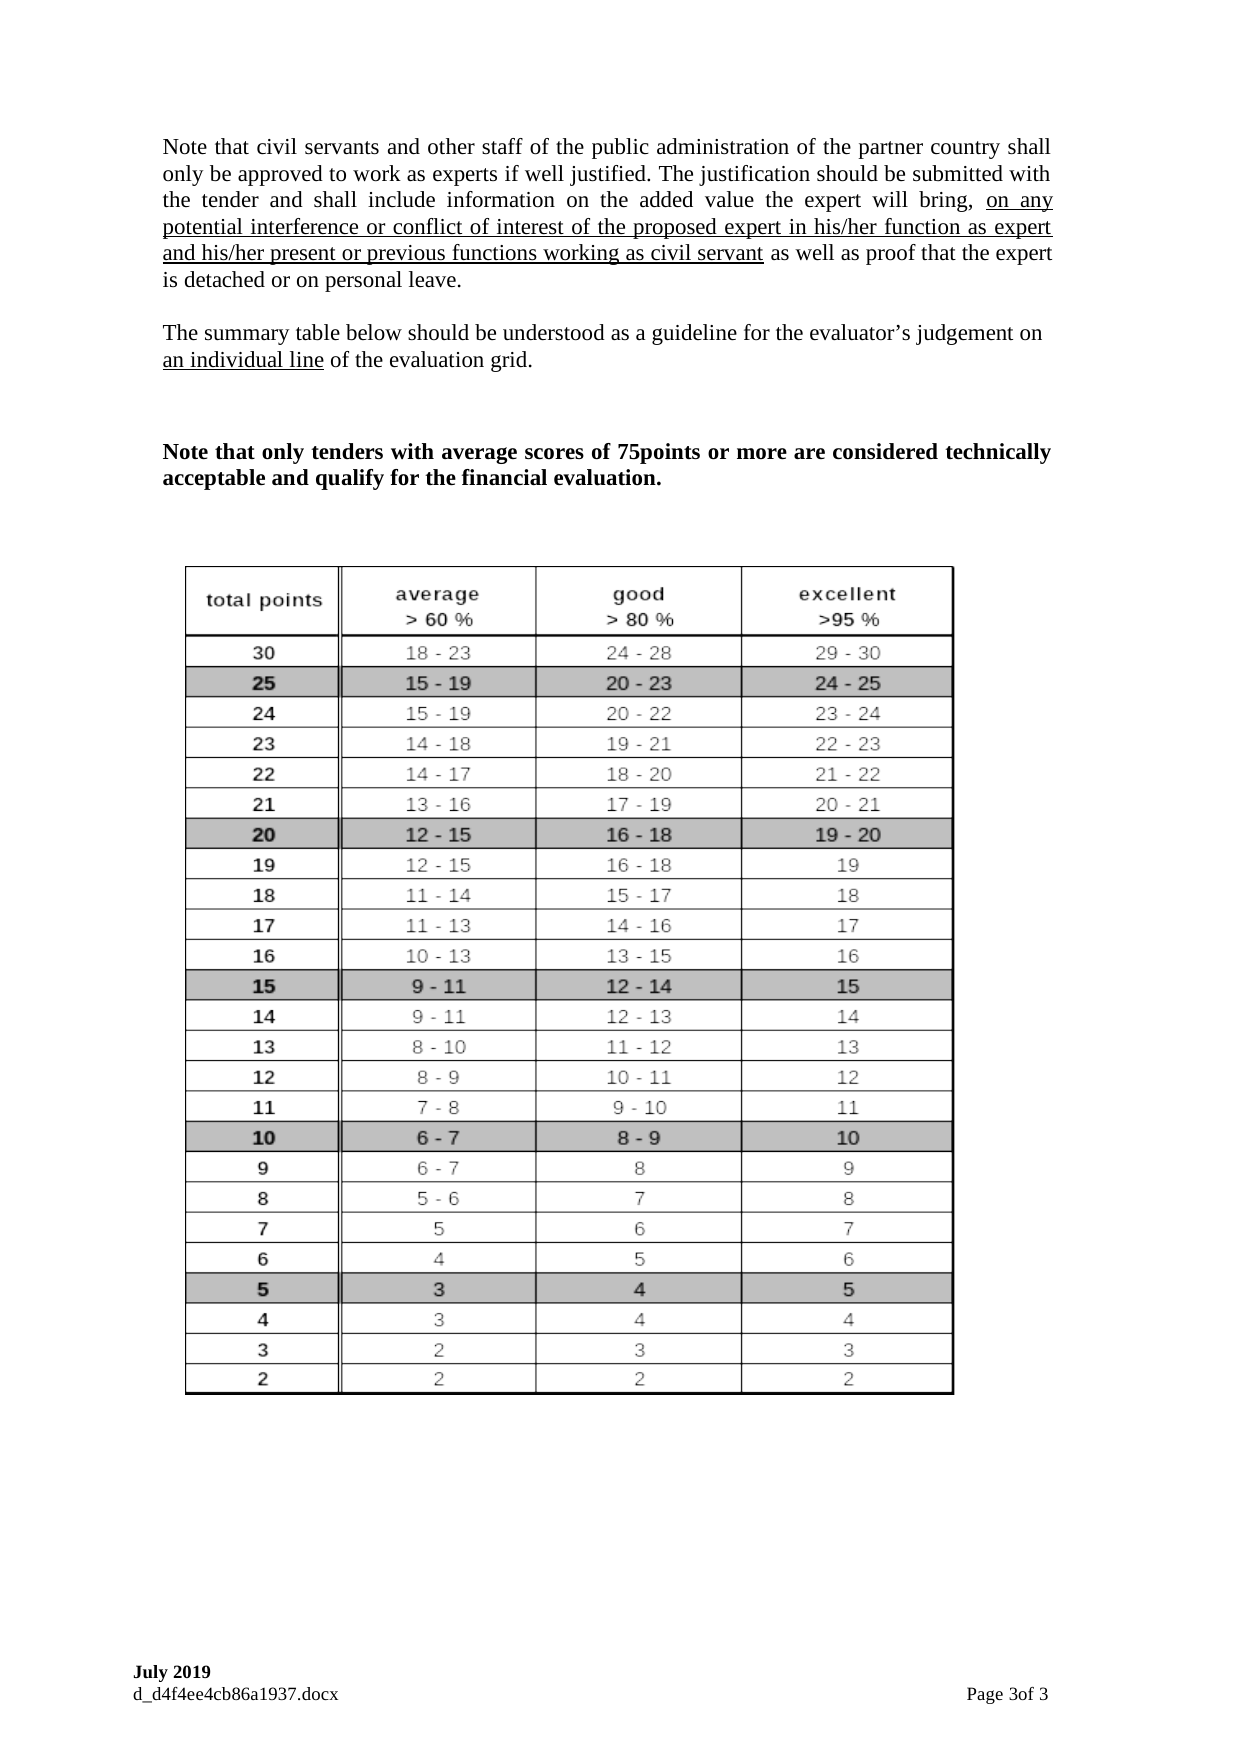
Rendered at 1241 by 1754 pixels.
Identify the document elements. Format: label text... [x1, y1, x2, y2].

text Note that civil servants and other staff of the public administration of the partner country shall only be approved to work as experts if well justified. The justification should be submitted with the tender and shall include information on the added value the expert will bring, on any potential interference or conflict of interest of the proposed expert in his/her function as expert and his/her present or previous functions working as civil servant as well as proof that the expert is detached or on personal leave. [162, 237, 1053, 292]
text The summary table below should be understood as a guideline for the evaluator’s judgement on an individual line of the evaluation grid. [162, 319, 1053, 372]
text Note that civil servants and other staff of the public administration of the partner country shall only be approved to work as experts if well justified. The justification should be submitted with the tender and shall include information on the added value the expert will bring, on any potential interference or conflict of interest of the proposed expert in his/her function as expert and his/her present or previous functions working as civil servant as well as proof that the expert is detached or on personal leave. [162, 133, 1053, 236]
text Note that only tenders with average scores of 75points or more are considered technically acceptable and qualify for the financial evaluation. [162, 438, 1053, 491]
